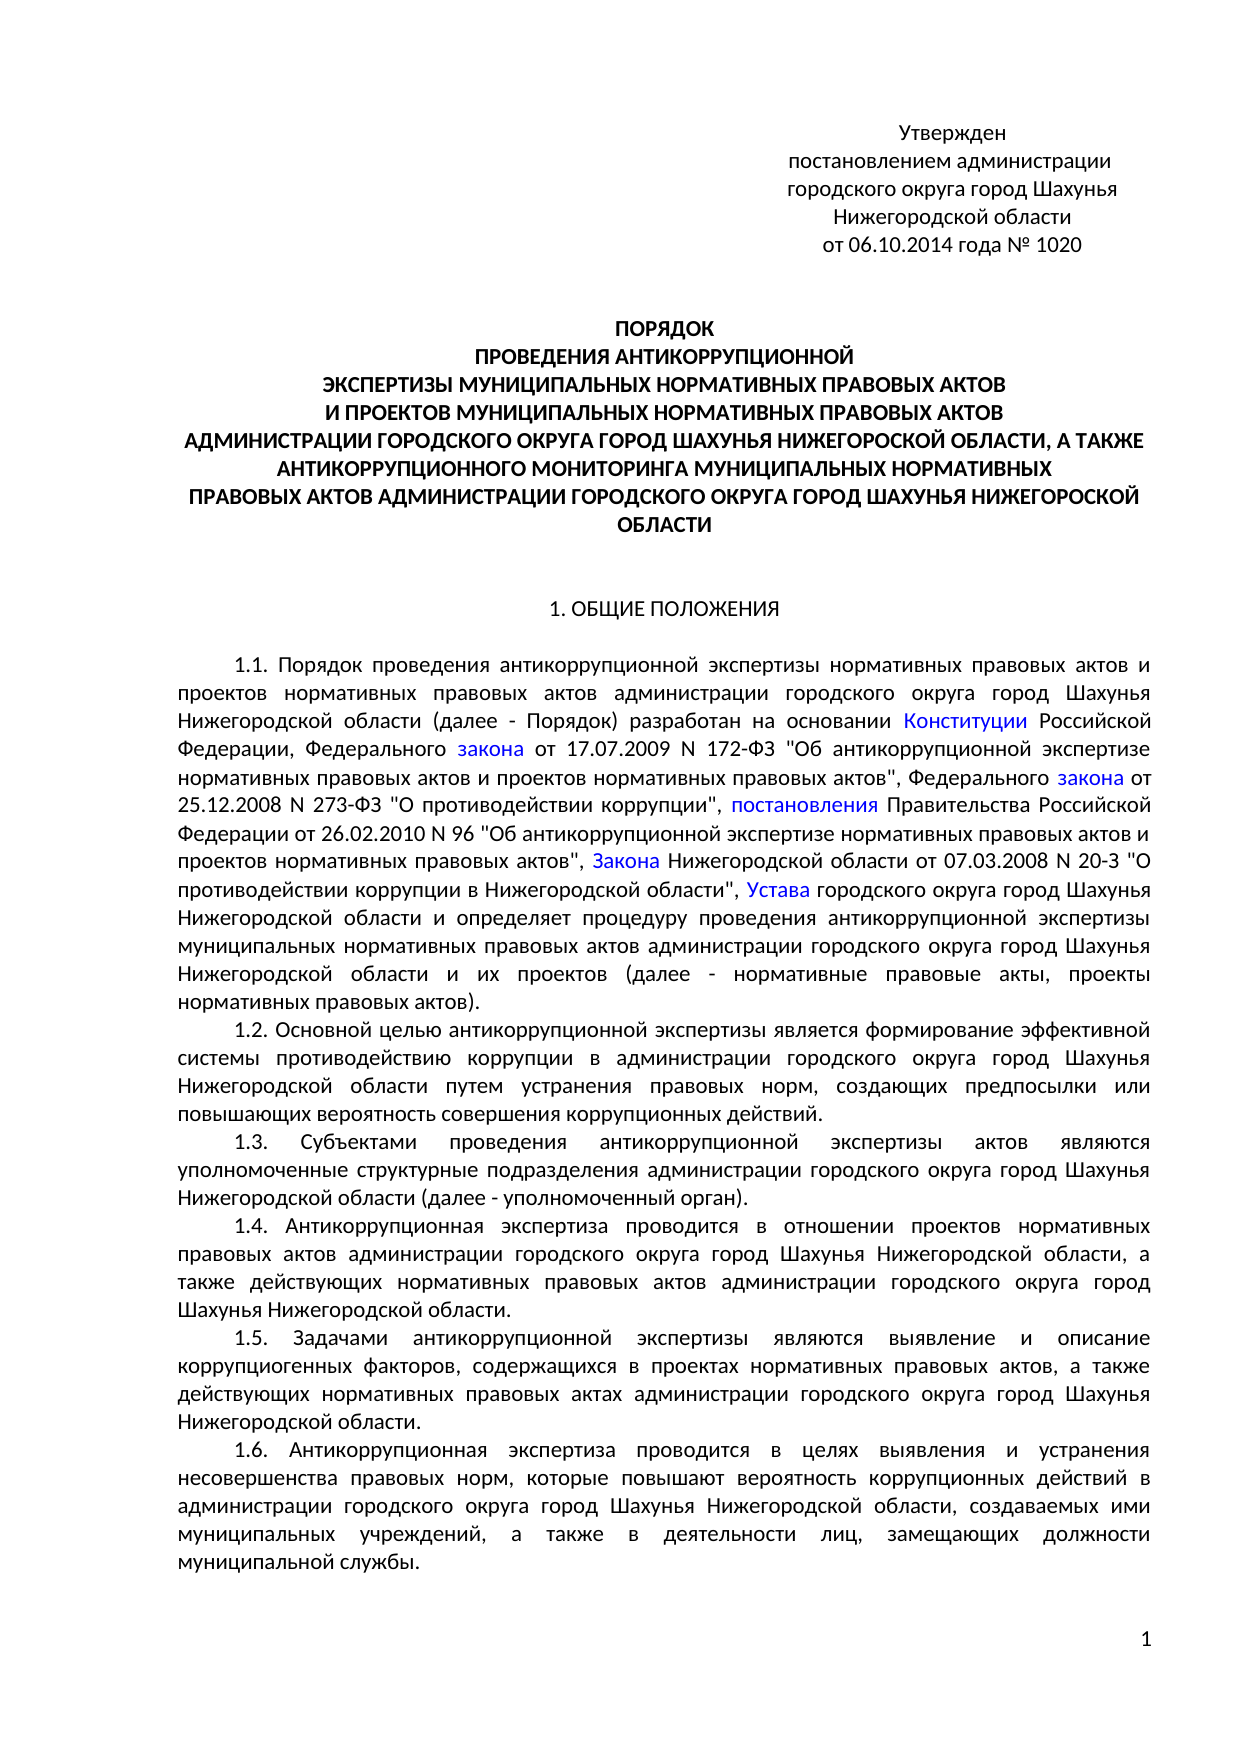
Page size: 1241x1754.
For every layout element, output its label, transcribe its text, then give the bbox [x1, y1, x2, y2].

text АДМИНИСТРАЦИИ ГОРОДСКОГО ОКРУГА ГОРОД ШАХУНЬЯ НИЖЕГОРОСКОЙ ОБЛАСТИ, А ТАКЖЕ [177, 426, 1152, 454]
text постановлением администрации городского округа город Шахунья [753, 146, 1152, 202]
text ПРОВЕДЕНИЯ АНТИКОРРУПЦИОННОЙ [177, 342, 1152, 370]
text 1.5. Задачами антикоррупционной экспертизы являются выявление и описание коррупциогенных факторов, содержащихся в проектах нормативных правовых актов, а также действующих нормативных правовых актах администрации городского округа город Шахунья Нижегородской области. [177, 1323, 1152, 1435]
text АНТИКОРРУПЦИОННОГО МОНИТОРИНГА МУНИЦИПАЛЬНЫХ НОРМАТИВНЫХ [177, 454, 1152, 482]
text 1.1. Порядок проведения антикоррупционной экспертизы нормативных правовых актов и проектов нормативных правовых актов администрации городского округа город Шахунья Нижегородской области (далее - Порядок) разработан на основании Конституции Российской Федерации, Федерального закона от 17.07.2009 N 172-ФЗ "Об антикоррупционной экспертизе нормативных правовых актов и проектов нормативных правовых актов", Федерального закона от 25.12.2008 N 273-ФЗ "О противодействии коррупции", постановления Правительства Российской Федерации от 26.02.2010 N 96 "Об антикоррупционной экспертизе нормативных правовых актов и проектов нормативных правовых актов", Закона Нижегородской области от 07.03.2008 N 20-З "О противодействии коррупции в Нижегородской области", Устава городского округа город Шахунья Нижегородской области и определяет процедуру проведения антикоррупционной экспертизы муниципальных нормативных правовых актов администрации городского округа город Шахунья Нижегородской области и их проектов (далее - нормативные правовые акты, проекты нормативных правовых актов). [177, 651, 1152, 1015]
text 1.3. Субъектами проведения антикоррупционной экспертизы актов являются уполномоченные структурные подразделения администрации городского округа город Шахунья Нижегородской области (далее - уполномоченный орган). [177, 1127, 1152, 1211]
text Утвержден [753, 118, 1152, 146]
text 1. ОБЩИЕ ПОЛОЖЕНИЯ [177, 594, 1152, 622]
text 1.2. Основной целью антикоррупционной экспертизы является формирование эффективной системы противодействию коррупции в администрации городского округа город Шахунья Нижегородской области путем устранения правовых норм, создающих предпосылки или повышающих вероятность совершения коррупционных действий. [177, 1015, 1152, 1127]
text 1.4. Антикоррупционная экспертиза проводится в отношении проектов нормативных правовых актов администрации городского округа город Шахунья Нижегородской области, а также действующих нормативных правовых актов администрации городского округа город Шахунья Нижегородской области. [177, 1211, 1152, 1323]
text от 06.10.2014 года № 1020 [753, 230, 1152, 258]
text ЭКСПЕРТИЗЫ МУНИЦИПАЛЬНЫХ НОРМАТИВНЫХ ПРАВОВЫХ АКТОВ [177, 370, 1152, 398]
text И ПРОЕКТОВ МУНИЦИПАЛЬНЫХ НОРМАТИВНЫХ ПРАВОВЫХ АКТОВ [177, 398, 1152, 426]
text ПРАВОВЫХ АКТОВ АДМИНИСТРАЦИИ ГОРОДСКОГО ОКРУГА ГОРОД ШАХУНЬЯ НИЖЕГОРОСКОЙ ОБЛАСТИ [177, 482, 1152, 538]
text 1.6. Антикоррупционная экспертиза проводится в целях выявления и устранения несовершенства правовых норм, которые повышают вероятность коррупционных действий в администрации городского округа город Шахунья Нижегородской области, создаваемых ими муниципальных учреждений, а также в деятельности лиц, замещающих должности муниципальной службы. [177, 1435, 1152, 1575]
text ПОРЯДОК [177, 314, 1152, 342]
text Нижегородской области [753, 202, 1152, 230]
